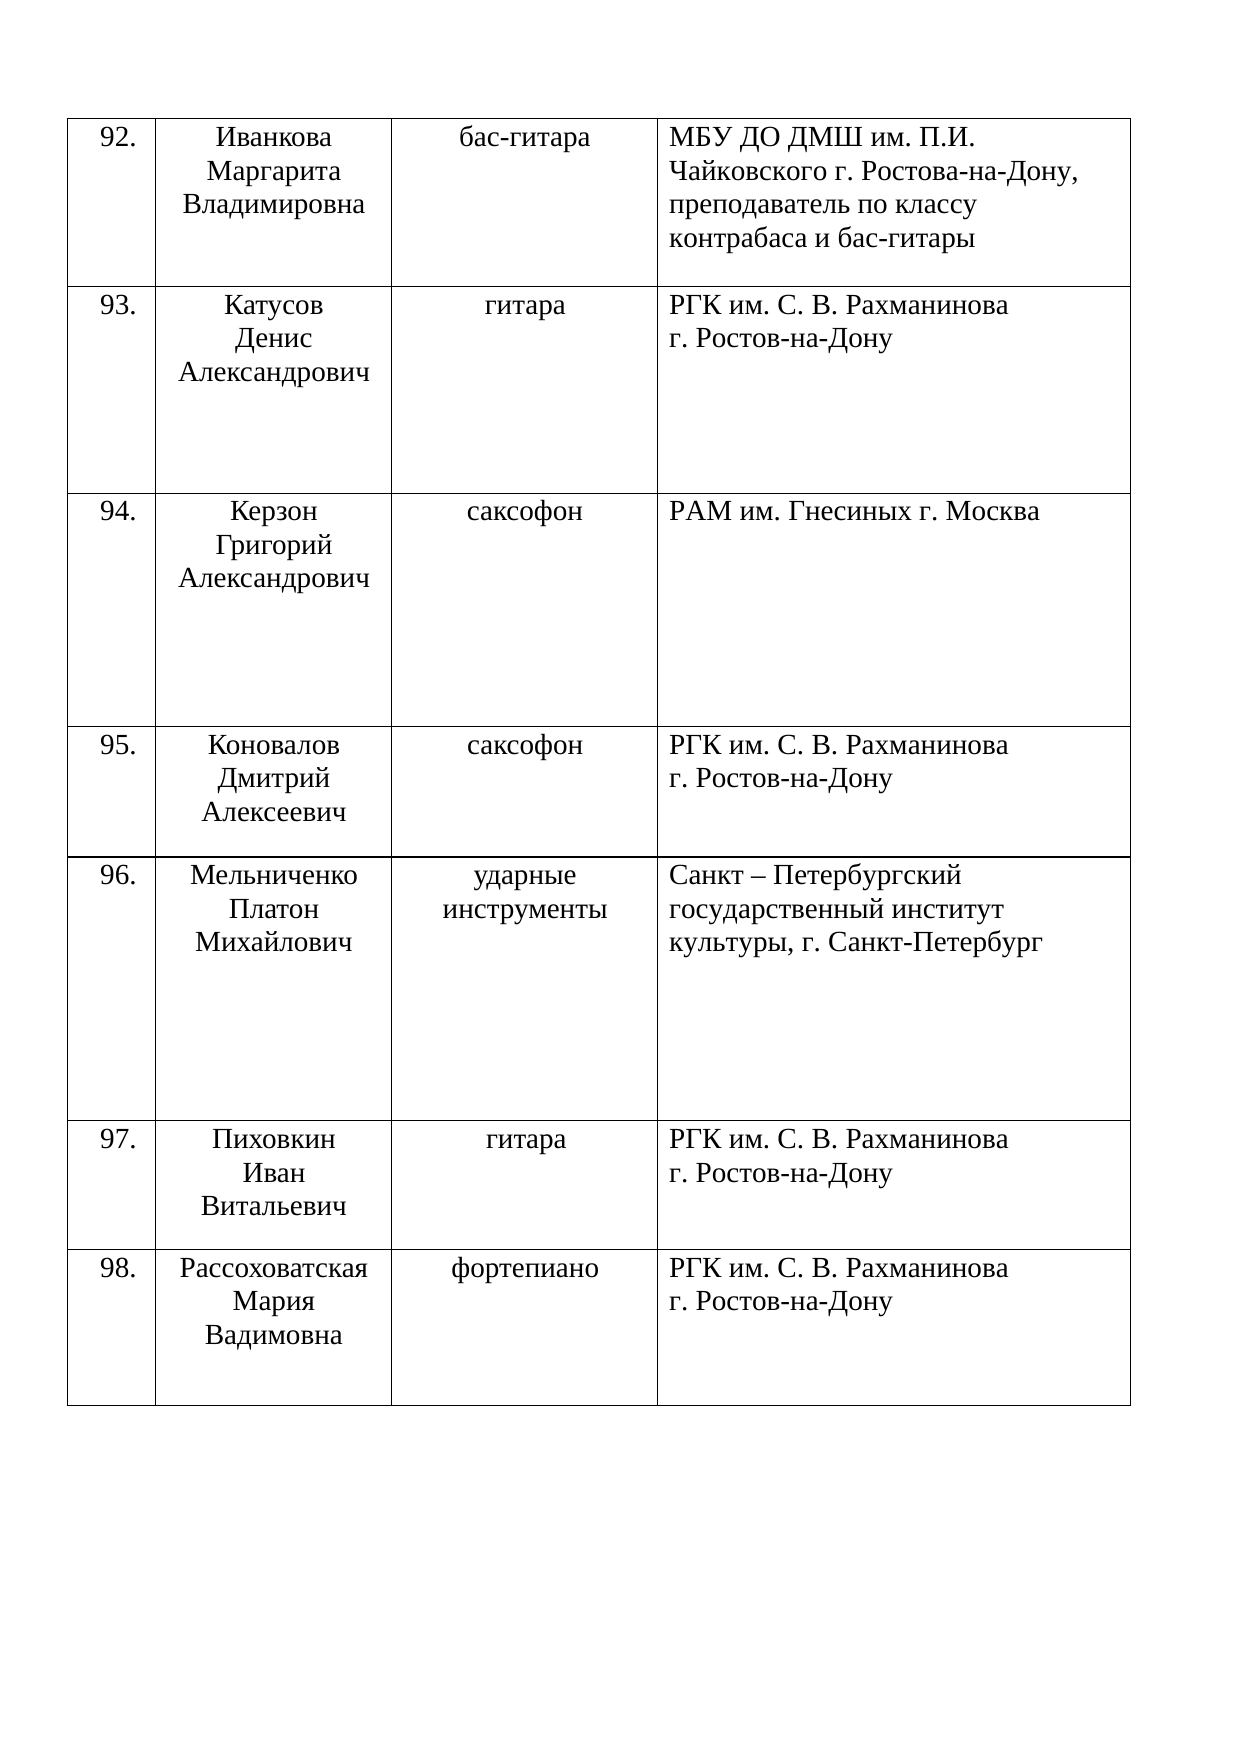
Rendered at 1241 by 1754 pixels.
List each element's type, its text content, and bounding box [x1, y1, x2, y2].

table_cell саксофон [392, 494, 657, 726]
table_cell РАМ им. Гнесиных г. Москва [658, 494, 1130, 726]
table_cell Керзон Григорий Александрович [156, 494, 391, 726]
table_cell Иванкова Маргарита Владимировна [156, 119, 391, 286]
table_cell гитара [392, 287, 657, 492]
table_cell Катусов Денис Александрович [156, 287, 391, 492]
table_cell МБУ ДО ДМШ им. П.И. Чайковского г. Ростова-на-Дону, преподаватель по классу контрабаса и бас-гитары [658, 119, 1130, 286]
table_cell [68, 1121, 155, 1249]
table_cell РГК им. С. В. Рахманинова г. Ростов-на-Дону [658, 1250, 1130, 1404]
table_cell [68, 119, 155, 286]
table_cell [68, 1250, 155, 1404]
table_cell Мельниченко Платон Михайлович [156, 858, 391, 1120]
table_cell [68, 727, 155, 856]
table_cell Рассоховатская Мария Вадимовна [156, 1250, 391, 1404]
table_cell [68, 858, 155, 1120]
table_cell Пиховкин Иван Витальевич [156, 1121, 391, 1249]
table_cell саксофон [392, 727, 657, 856]
table_cell РГК им. С. В. Рахманинова г. Ростов-на-Дону [658, 1121, 1130, 1249]
table_cell Санкт – Петербургский государственный институт культуры, г. Санкт-Петербург [658, 858, 1130, 1120]
table_cell гитара [392, 1121, 657, 1249]
table_cell фортепиано [392, 1250, 657, 1404]
table_cell РГК им. С. В. Рахманинова г. Ростов-на-Дону [658, 727, 1130, 856]
table_cell [68, 287, 155, 492]
table_cell ударные инструменты [392, 858, 657, 1120]
table_cell Коновалов Дмитрий Алексеевич [156, 727, 391, 856]
table_cell [68, 494, 155, 726]
table_cell бас-гитара [392, 119, 657, 286]
table_cell РГК им. С. В. Рахманинова г. Ростов-на-Дону [658, 287, 1130, 492]
